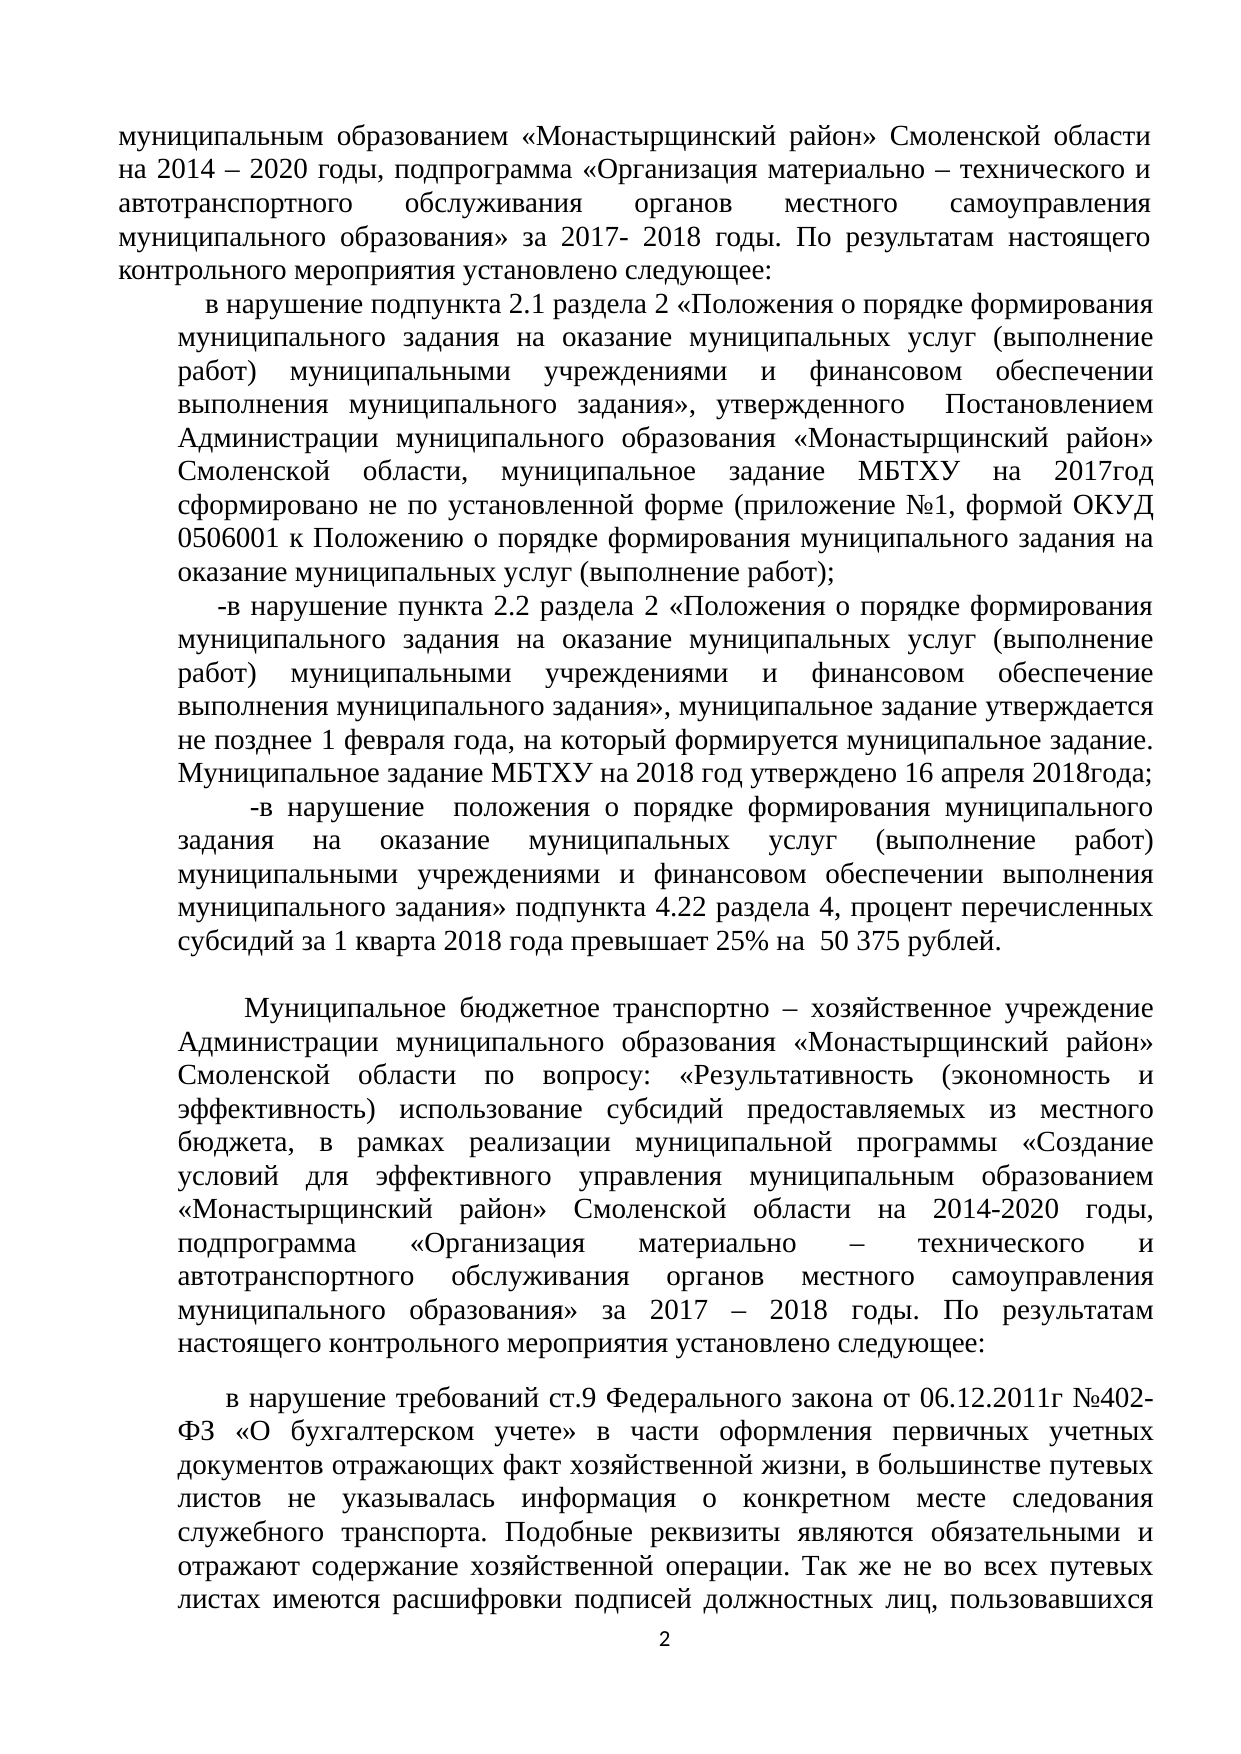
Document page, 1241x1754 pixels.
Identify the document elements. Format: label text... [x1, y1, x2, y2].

text -в нарушение положения о порядке формирования муниципального задания на оказание муниципальных услуг (выполнение работ) муниципальными учреждениями и финансовом обеспечении выполнения муниципального задания» подпункта 4.22 раздела 4, процент перечисленных субсидий за 1 кварта 2018 года превышает 25% на 50 375 рублей. [177, 789, 1154, 957]
text Муниципальное бюджетное транспортно – хозяйственное учреждение Администрации муниципального образования «Монастырщинский район» Смоленской области по вопросу: «Результативность (экономность и эффективность) использование субсидий предоставляемых из местного бюджета, в рамках реализации муниципальной программы «Создание условий для эффективного управления муниципальным образованием «Монастырщинский район» Смоленской области на 2014-2020 годы, подпрограмма «Организация материально – технического и автотранспортного обслуживания органов местного самоуправления муниципального образования» за 2017 – 2018 годы. По результатам настоящего контрольного мероприятия установлено следующее: [177, 990, 1154, 1359]
text в нарушение подпункта 2.1 раздела 2 «Положения о порядке формирования муниципального задания на оказание муниципальных услуг (выполнение работ) муниципальными учреждениями и финансовом обеспечении выполнения муниципального задания», утвержденного Постановлением Администрации муниципального образования «Монастырщинский район» Смоленской области, муниципальное задание МБТХУ на 2017год сформировано не по установленной форме (приложение №1, формой ОКУД 0506001 к Положению о порядке формирования муниципального задания на оказание муниципальных услуг (выполнение работ); [177, 286, 1154, 588]
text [118, 118, 1152, 286]
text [177, 1380, 1154, 1615]
